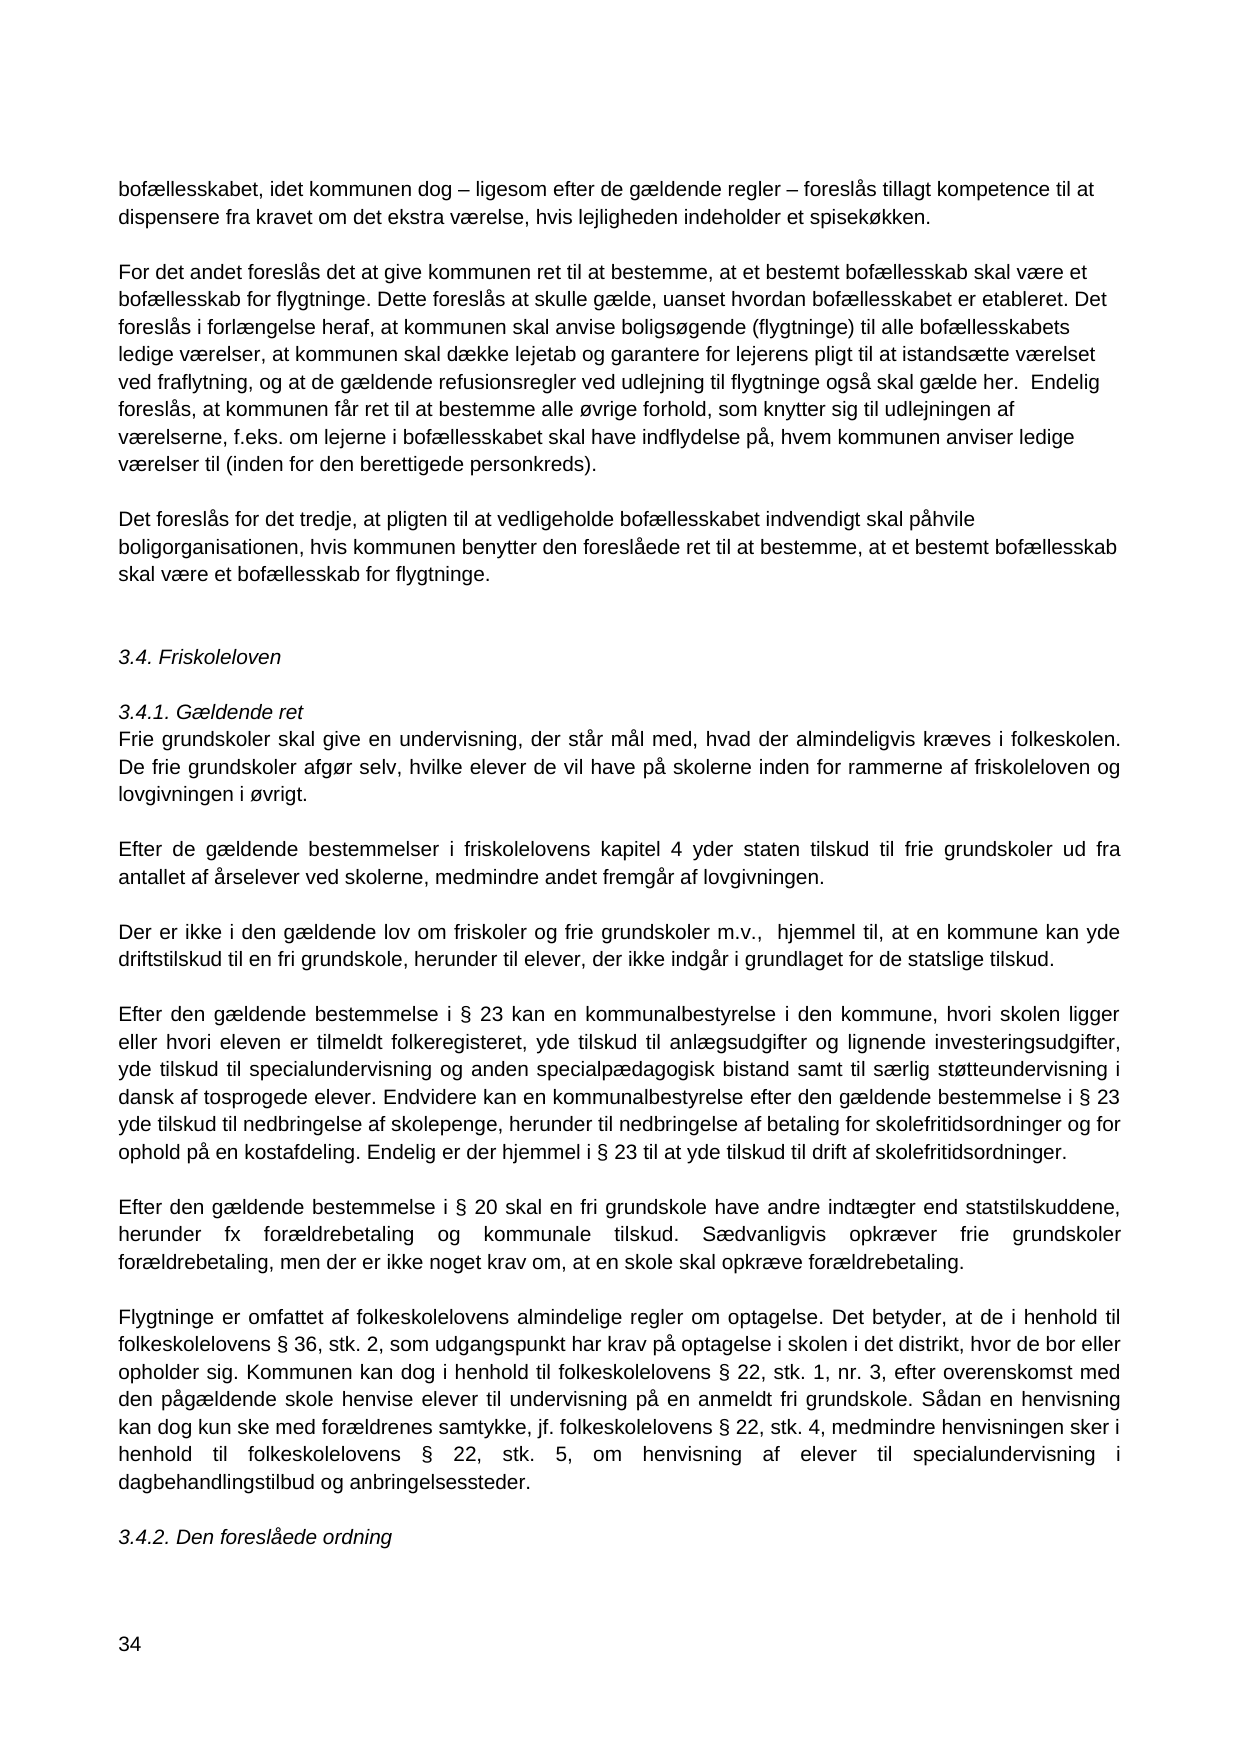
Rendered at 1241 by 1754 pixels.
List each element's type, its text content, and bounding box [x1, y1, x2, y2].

text 3.4.1. Gældende ret [118, 700, 1122, 724]
text 3.4.2. Den foreslåede ordning [118, 1525, 1122, 1549]
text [118, 177, 1122, 229]
text Flygtninge er omfattet af folkeskolelovens almindelige regler om optagelse. Det betyder, at de i henhold til folkeskolelovens § 36, stk. 2, som udgangspunkt har krav på optagelse i skolen i det distrikt, hvor de bor eller opholder sig. Kommunen kan dog i henhold til folkeskolelovens § 22, stk. 1, nr. 3, efter overenskomst med den pågældende skole henvise elever til undervisning på en anmeldt fri grundskole. Sådan en henvisning kan dog kun ske med forældrenes samtykke, jf. folkeskolelovens § 22, stk. 4, medmindre henvisningen sker i henhold til folkeskolelovens § 22, stk. 5, om henvisning af elever til specialundervisning i dagbehandlingstilbud og anbringelsessteder. [118, 1305, 1122, 1494]
text Efter den gældende bestemmelse i § 23 kan en kommunalbestyrelse i den kommune, hvori skolen ligger eller hvori eleven er tilmeldt folkeregisteret, yde tilskud til anlægsudgifter og lignende investeringsudgifter, yde tilskud til specialundervisning og anden specialpædagogisk bistand samt til særlig støtteundervisning i dansk af tosprogede elever. Endvidere kan en kommunalbestyrelse efter den gældende bestemmelse i § 23 yde tilskud til nedbringelse af skolepenge, herunder til nedbringelse af betaling for skolefritidsordninger og for ophold på en kostafdeling. Endelig er der hjemmel i § 23 til at yde tilskud til drift af skolefritidsordninger. [118, 1002, 1122, 1164]
text Det foreslås for det tredje, at pligten til at vedligeholde bofællesskabet indvendigt skal påhvile boligorganisationen, hvis kommunen benytter den foreslåede ret til at bestemme, at et bestemt bofællesskab skal være et bofællesskab for flygtninge. [118, 507, 1122, 586]
text Der er ikke i den gældende lov om friskoler og frie grundskoler m.v., hjemmel til, at en kommune kan yde driftstilskud til en fri grundskole, herunder til elever, der ikke indgår i grundlaget for de statslige tilskud. [118, 920, 1122, 971]
text For det andet foreslås det at give kommunen ret til at bestemme, at et bestemt bofællesskab skal være et bofællesskab for flygtninge. Dette foreslås at skulle gælde, uanset hvordan bofællesskabet er etableret. Det foreslås i forlængelse heraf, at kommunen skal anvise boligsøgende (flygtninge) til alle bofællesskabets ledige værelser, at kommunen skal dække lejetab og garantere for lejerens pligt til at istandsætte værelset ved fraflytning, og at de gældende refusionsregler ved udlejning til flygtninge også skal gælde her. Endelig foreslås, at kommunen får ret til at bestemme alle øvrige forhold, som knytter sig til udlejningen af værelserne, f.eks. om lejerne i bofællesskabet skal have indflydelse på, hvem kommunen anviser ledige værelser til (inden for den berettigede personkreds). [118, 260, 1122, 476]
text 3.4. Friskoleloven [118, 645, 1122, 669]
text Frie grundskoler skal give en undervisning, der står mål med, hvad der almindeligvis kræves i folkeskolen. De frie grundskoler afgør selv, hvilke elever de vil have på skolerne inden for rammerne af friskoleloven og lovgivningen i øvrigt. [118, 727, 1122, 806]
text Efter den gældende bestemmelse i § 20 skal en fri grundskole have andre indtægter end statstilskuddene, herunder fx forældrebetaling og kommunale tilskud. Sædvanligvis opkræver frie grundskoler forældrebetaling, men der er ikke noget krav om, at en skole skal opkræve forældrebetaling. [118, 1195, 1122, 1274]
text Efter de gældende bestemmelser i friskolelovens kapitel 4 yder staten tilskud til frie grundskoler ud fra antallet af årselever ved skolerne, medmindre andet fremgår af lovgivningen. [118, 837, 1122, 889]
